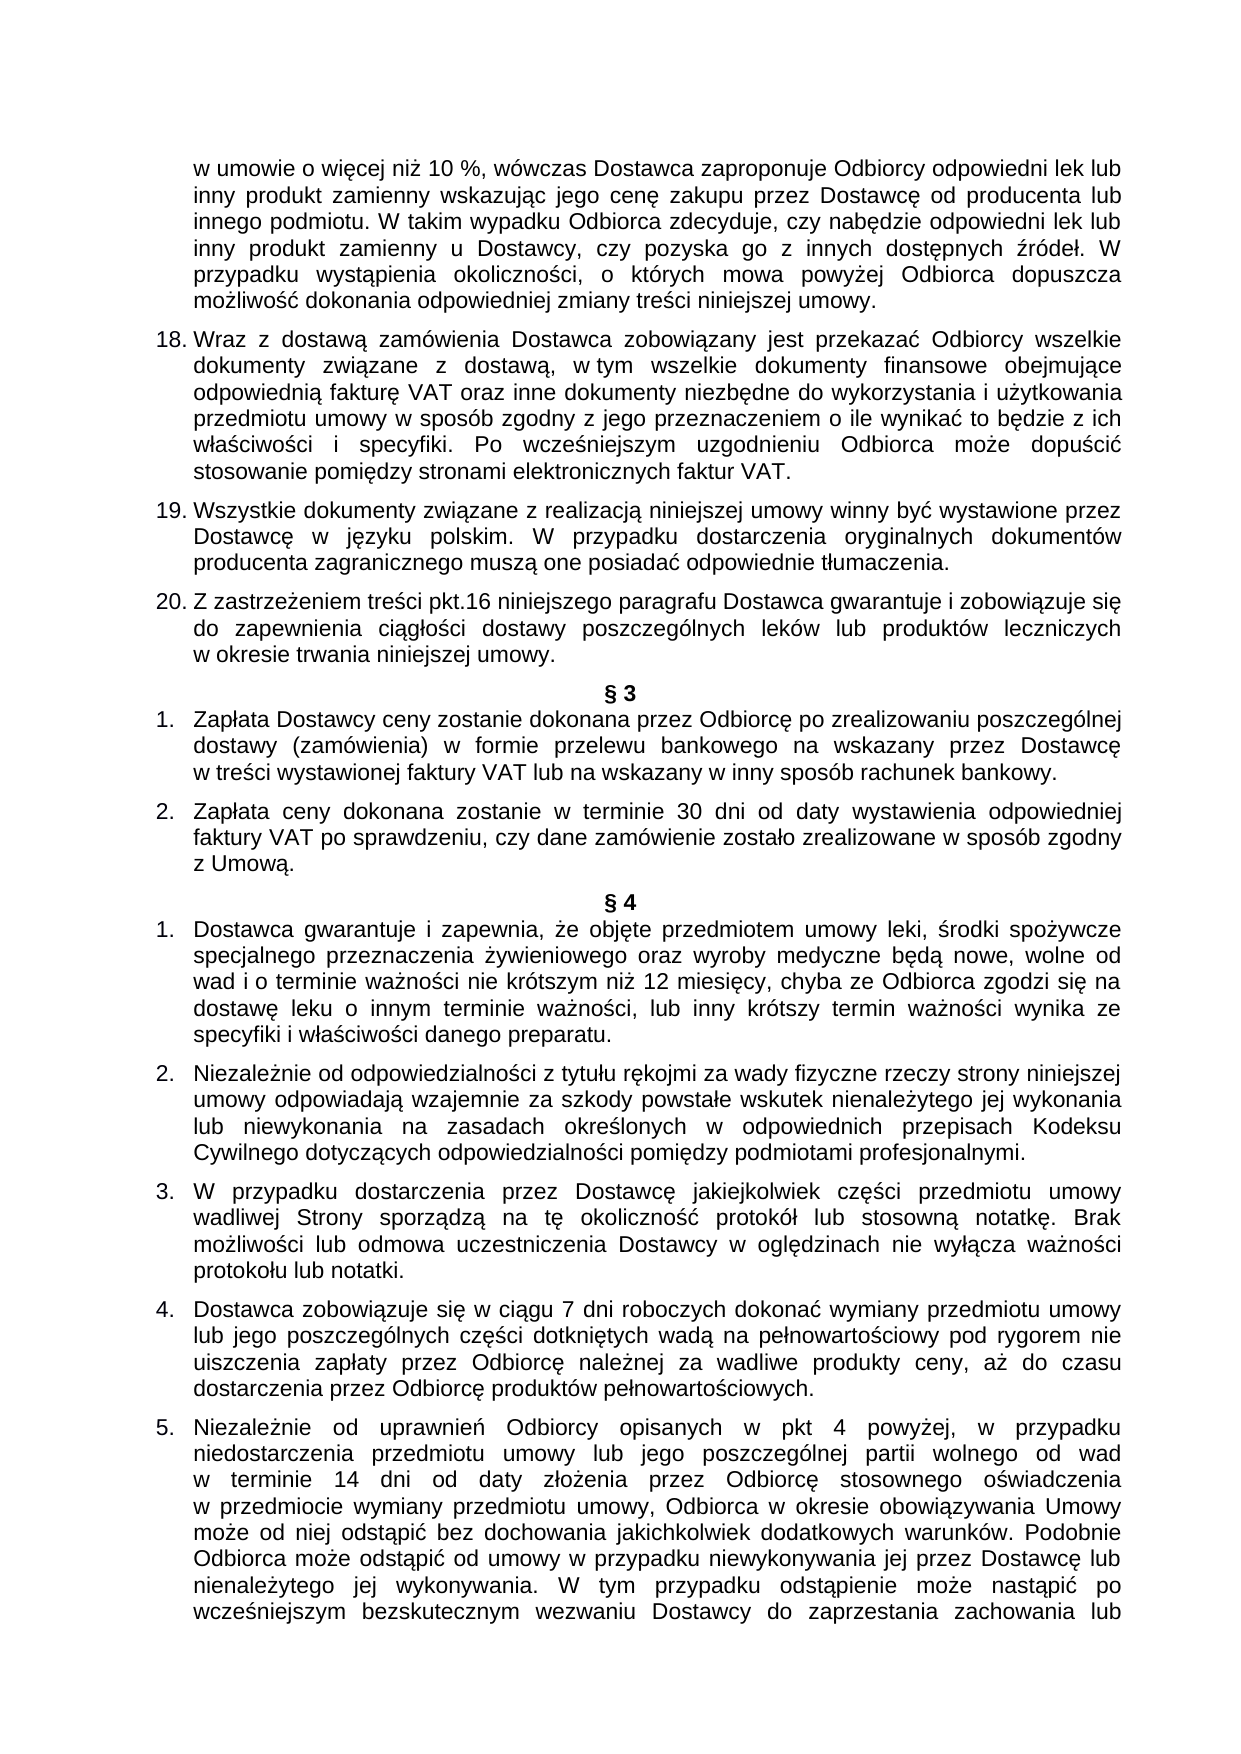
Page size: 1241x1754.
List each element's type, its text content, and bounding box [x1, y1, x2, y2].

list Niezależnie od odpowiedzialności z tytułu rękojmi za wady fizyczne rzeczy strony niniejszej umowy odpowiadają wzajemnie za szkody powstałe wskutek nienależytego jej wykonania lub niewykonania na zasadach określonych w odpowiednich przepisach Kodeksu Cywilnego dotyczących odpowiedzialności pomiędzy podmiotami profesjonalnymi. [156, 1060, 1122, 1165]
list Zapłata ceny dokonana zostanie w terminie 30 dni od daty wystawienia odpowiedniej faktury VAT po sprawdzeniu, czy dane zamówienie zostało zrealizowane w sposób zgodny z Umową. [156, 798, 1122, 877]
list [156, 1414, 1122, 1624]
text § 3 [118, 680, 1122, 706]
list Dostawca zobowiązuje się w ciągu 7 dni roboczych dokonać wymiany przedmiotu umowy lub jego poszczególnych części dotkniętych wadą na pełnowartościowy pod rygorem nie uiszczenia zapłaty przez Odbiorcę należnej za wadliwe produkty ceny, aż do czasu dostarczenia przez Odbiorcę produktów pełnowartościowych. [156, 1296, 1122, 1401]
list Zapłata Dostawcy ceny zostanie dokonana przez Odbiorcę po zrealizowaniu poszczególnej dostawy (zamówienia) w formie przelewu bankowego na wskazany przez Dostawcę w treści wystawionej faktury VAT lub na wskazany w inny sposób rachunek bankowy. [156, 706, 1122, 785]
list Wszystkie dokumenty związane z realizacją niniejszej umowy winny być wystawione przez Dostawcę w języku polskim. W przypadku dostarczenia oryginalnych dokumentów producenta zagranicznego muszą one posiadać odpowiednie tłumaczenia. [156, 497, 1122, 576]
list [156, 155, 1122, 313]
list Z zastrzeżeniem treści pkt.16 niniejszego paragrafu Dostawca gwarantuje i zobowiązuje się do zapewnienia ciągłości dostawy poszczególnych leków lub produktów leczniczych w okresie trwania niniejszej umowy. [156, 588, 1122, 667]
list Wraz z dostawą zamówienia Dostawca zobowiązany jest przekazać Odbiorcy wszelkie dokumenty związane z dostawą, w tym wszelkie dokumenty finansowe obejmujące odpowiednią fakturę VAT oraz inne dokumenty niezbędne do wykorzystania i użytkowania przedmiotu umowy w sposób zgodny z jego przeznaczeniem o ile wynikać to będzie z ich właściwości i specyfiki. Po wcześniejszym uzgodnieniu Odbiorca może dopuścić stosowanie pomiędzy stronami elektronicznych faktur VAT. [156, 326, 1122, 484]
list Dostawca gwarantuje i zapewnia, że objęte przedmiotem umowy leki, środki spożywcze specjalnego przeznaczenia żywieniowego oraz wyroby medyczne będą nowe, wolne od wad i o terminie ważności nie krótszym niż 12 miesięcy, chyba ze Odbiorca zgodzi się na dostawę leku o innym terminie ważności, lub inny krótszy termin ważności wynika ze specyfiki i właściwości danego preparatu. [156, 916, 1122, 1047]
list W przypadku dostarczenia przez Dostawcę jakiejkolwiek części przedmiotu umowy wadliwej Strony sporządzą na tę okoliczność protokół lub stosowną notatkę. Brak możliwości lub odmowa uczestniczenia Dostawcy w oględzinach nie wyłącza ważności protokołu lub notatki. [156, 1178, 1122, 1283]
text § 4 [118, 889, 1122, 916]
